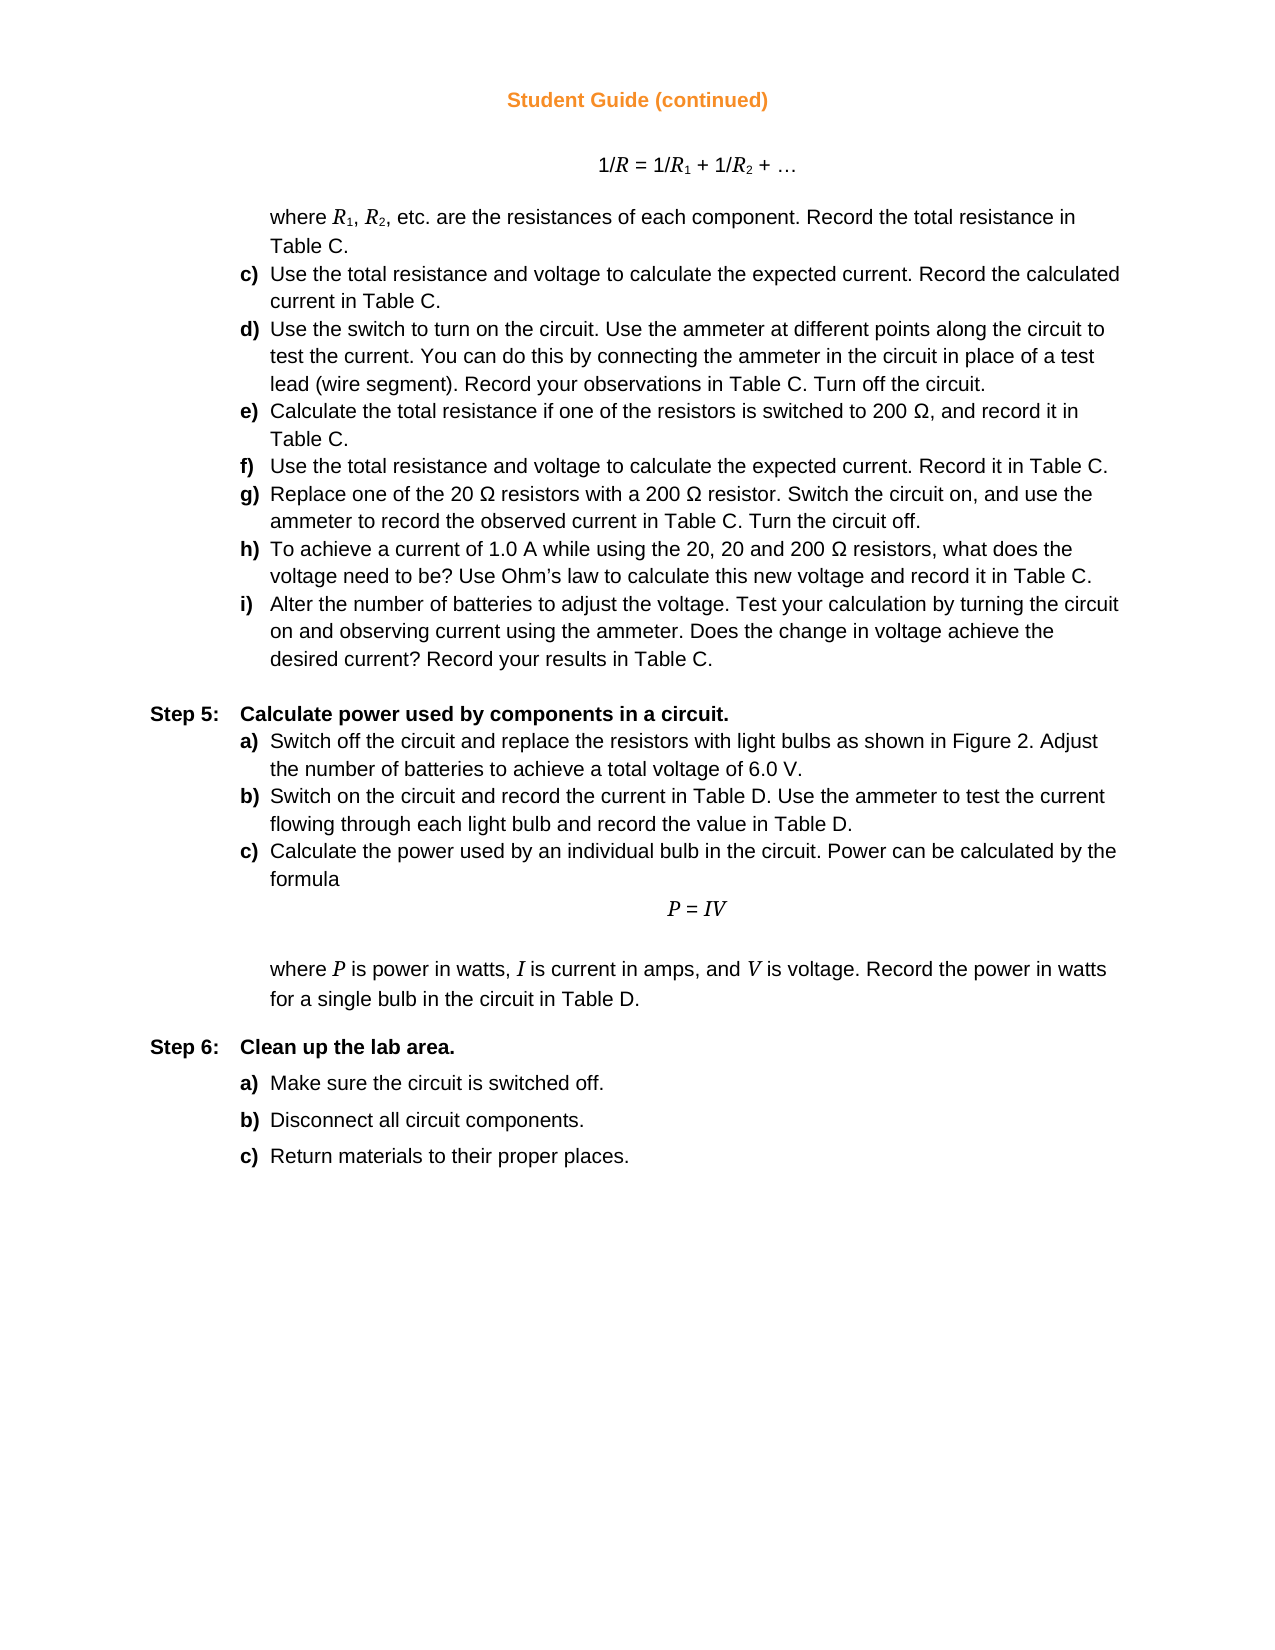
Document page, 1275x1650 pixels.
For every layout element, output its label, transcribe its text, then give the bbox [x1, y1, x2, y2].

list Replace one of the 20 Ω resistors with a 200 Ω resistor. Switch the circuit on, and use the ammeter to record the observed current in Table C. Turn the circuit off. [240, 482, 1125, 533]
list Calculate the power used by an individual bulb in the circuit. Power can be calculated by the formula [240, 839, 1125, 891]
list Disconnect all circuit components. [240, 1108, 1125, 1132]
list Use the total resistance and voltage to calculate the expected current. Record the calculated current in Table C. [240, 262, 1125, 313]
list Use the switch to turn on the circuit. Use the ammeter at different points along the circuit to test the current. You can do this by connecting the ammeter in the circuit in place of a test lead (wire segment). Record your observations in Table C. Turn off the circuit. [240, 317, 1125, 396]
list Make sure the circuit is switched off. [240, 1071, 1125, 1095]
list where R1, R2, etc. are the resistances of each component. Record the total resistance in Table C. [270, 202, 1125, 258]
list Switch on the circuit and record the current in Table D. Use the ammeter to test the current flowing through each light bulb and record the value in Table D. [240, 784, 1125, 836]
list Alter the number of batteries to adjust the voltage. Test your calculation by turning the circuit on and observing current using the ammeter. Does the change in voltage achieve the desired current? Record your results in Table C. [240, 592, 1125, 671]
list Clean up the lab area. [150, 1035, 1125, 1059]
list Use the total resistance and voltage to calculate the expected current. Record it in Table C. [240, 454, 1125, 478]
list where P is power in watts, I is current in amps, and V is voltage. Record the power in watts for a single bulb in the circuit in Table D. [270, 954, 1125, 1010]
list Calculate power used by components in a circuit. [150, 702, 1125, 726]
list To achieve a current of 1.0 A while using the 20, 20 and 200 Ω resistors, what does the voltage need to be? Use Ohm’s law to calculate this new voltage and record it in Table C. [240, 537, 1125, 588]
list P = IV [270, 894, 1125, 923]
list Calculate the total resistance if one of the resistors is switched to 200 Ω, and record it in Table C. [240, 399, 1125, 451]
list Return materials to their proper places. [240, 1144, 1125, 1168]
list Switch off the circuit and replace the resistors with light bulbs as shown in Figure 2. Adjust the number of batteries to achieve a total voltage of 6.0 V. [240, 729, 1125, 781]
list 1/R = 1/R1 + 1/R2 + … [270, 150, 1125, 178]
